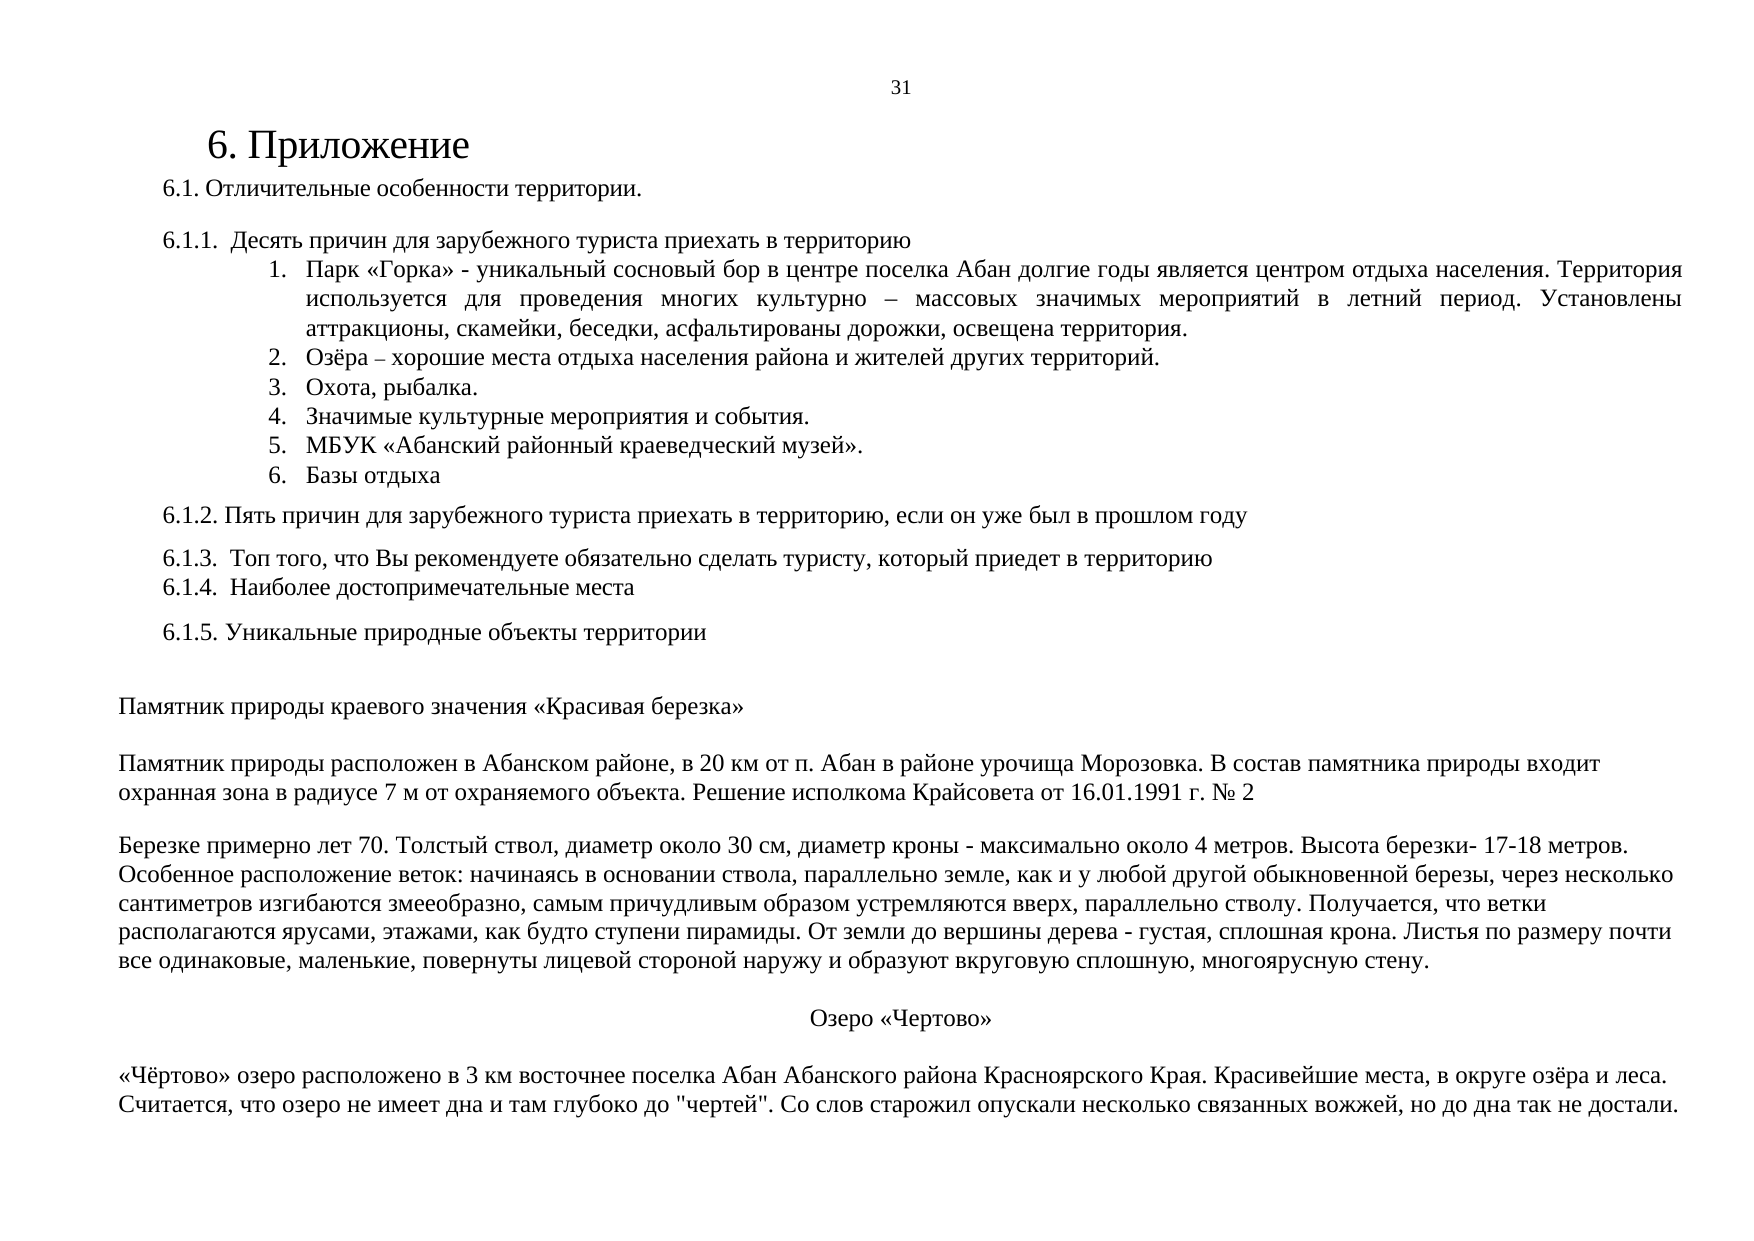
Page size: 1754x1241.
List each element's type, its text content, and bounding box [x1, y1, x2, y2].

text Березке примерно лет 70. Толстый ствол, диаметр около 30 см, диаметр кроны - максимально около 4 метров. Высота березки- 17-18 метров. Особенное расположение веток: начинаясь в основании ствола, параллельно земле, как и у любой другой обыкновенной березы, через несколько сантиметров изгибаются змееобразно, самым причудливым образом устремляются вверх, параллельно стволу. Получается, что ветки располагаются ярусами, этажами, как будто ступени пирамиды. От земли до вершины дерева - густая, сплошная крона. Листья по размеру почти все одинаковые, маленькие, повернуты лицевой стороной наружу и образуют вкруговую сплошную, многоярусную стену. [118, 830, 1684, 974]
text Озеро «Чертово» [118, 1003, 1684, 1031]
list Базы отдыха [268, 460, 1684, 489]
text 6.1.2. Пять причин для зарубежного туриста приехать в территорию, если он уже был в прошлом году [118, 501, 1684, 530]
list Значимые культурные мероприятия и события. [268, 401, 1684, 430]
text Памятник природы краевого значения «Красивая березка» [118, 691, 1684, 720]
text 6.1.5. Уникальные природные объекты территории [118, 617, 1684, 646]
text 6. Приложение [207, 119, 1680, 167]
text 6.1.1. Десять причин для зарубежного туриста приехать в территорию [118, 225, 1684, 253]
list Охота, рыбалка. [268, 371, 1684, 401]
text 6.1.4. Наиболее достопримечательные места [118, 572, 1684, 601]
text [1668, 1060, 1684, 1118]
text 6.1.3. Топ того, что Вы рекомендуете обязательно сделать туристу, который приедет в территорию [118, 543, 1634, 572]
list МБУК «Абанский районный краеведческий музей». [268, 430, 1684, 460]
text 6.1. Отличительные особенности территории. [118, 173, 1684, 202]
list Озёра – хорошие места отдыха населения района и жителей других территорий. [268, 342, 1684, 371]
list Парк «Горка» - уникальный сосновый бор в центре поселка Абан долгие годы является центром отдыха населения. Территория используется для проведения многих культурно – массовых значимых мероприятий в летний период. Установлены аттракционы, скамейки, беседки, асфальтированы дорожки, освещена территория. [268, 253, 1684, 342]
text Памятник природы расположен в Абанском районе, в 20 км от п. Абан в районе урочища Морозовка. В состав памятника природы входит охранная зона в радиусе 7 м от охраняемого объекта. Решение исполкома Крайсовета от 16.01.1991 г. № 2 [118, 748, 1684, 830]
